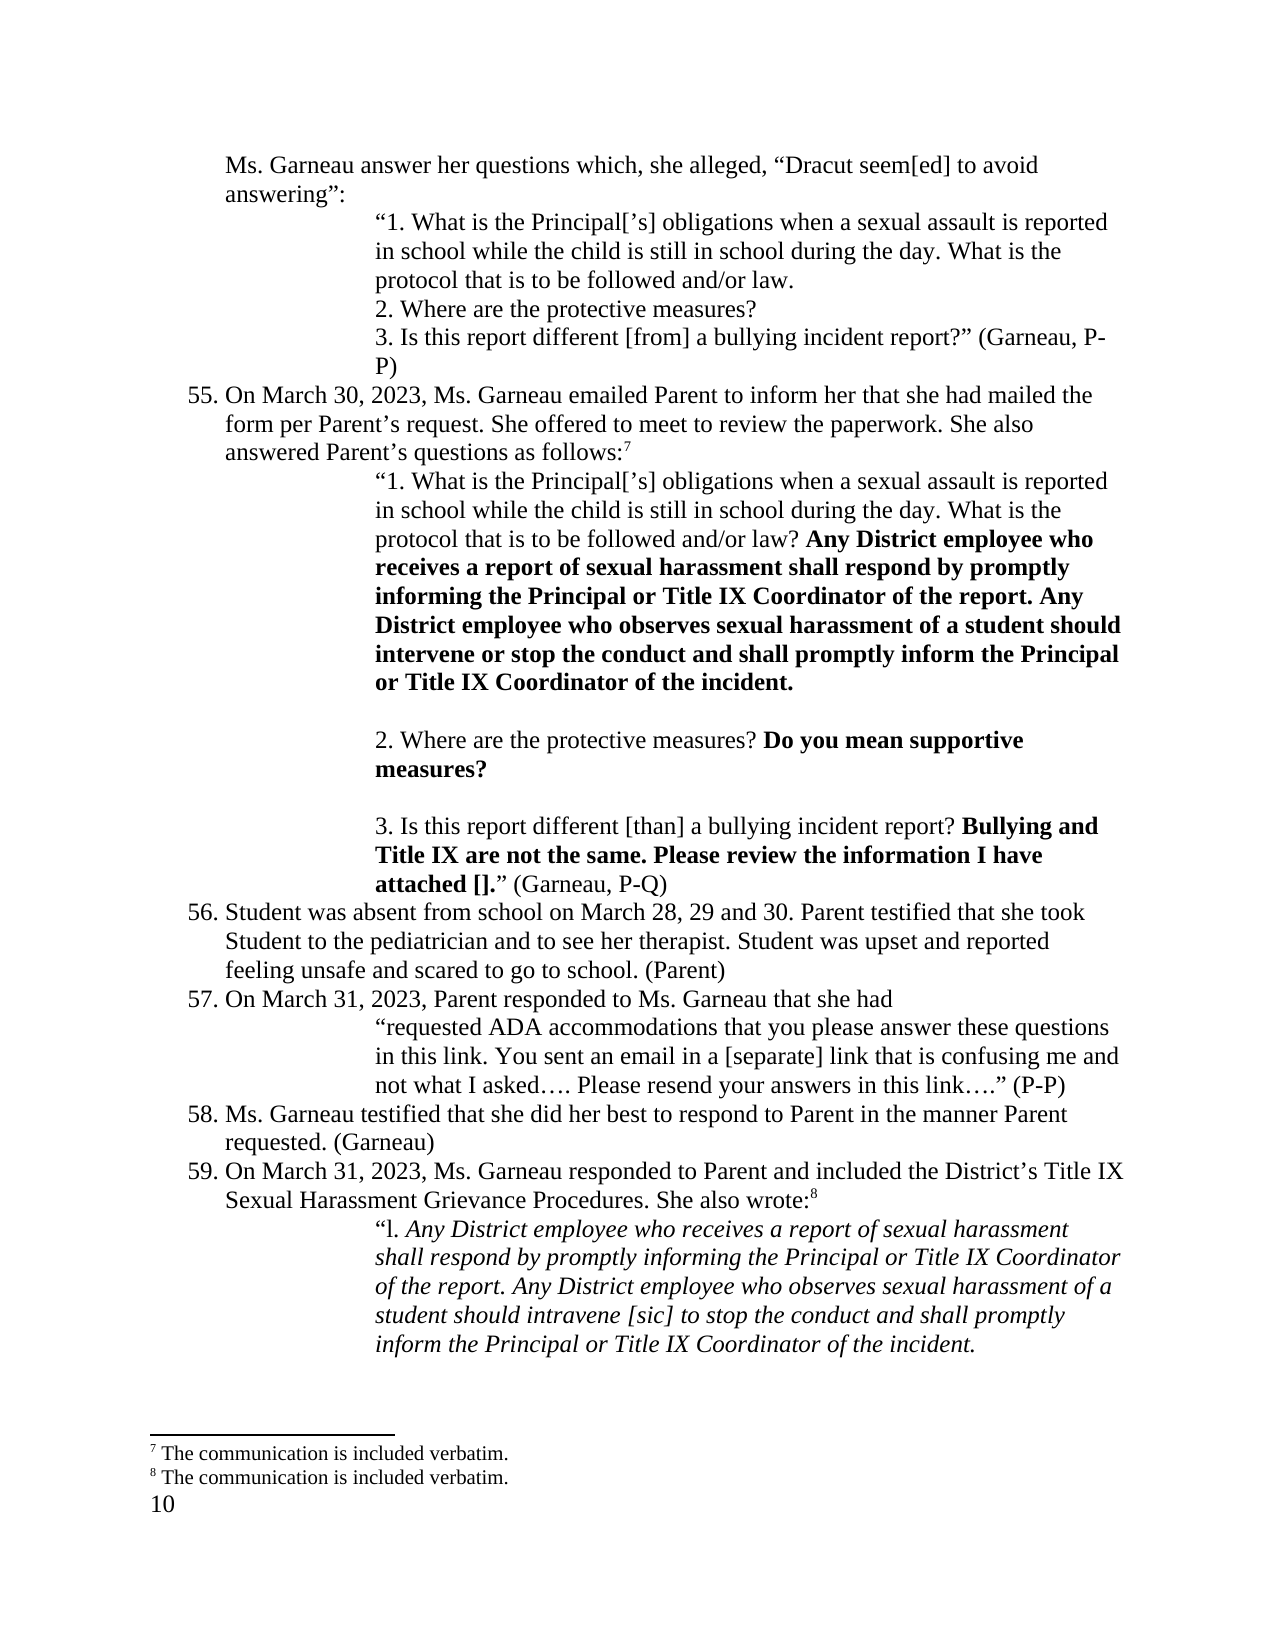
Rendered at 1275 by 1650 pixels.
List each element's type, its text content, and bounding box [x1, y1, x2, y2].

list On March 30, 2023, Ms. Garneau emailed Parent to inform her that she had mailed the form per Parent’s request. She offered to meet to review the paperwork. She also answered Parent’s questions as follows: [187, 380, 1125, 466]
list “1. What is the Principal[’s] obligations when a sexual assault is reported in school while the child is still in school during the day. What is the protocol that is to be followed and/or law? Any District employee who receives a report of sexual harassment shall respond by promptly informing the Principal or Title IX Coordinator of the report. Any District employee who observes sexual harassment of a student should intervene or stop the conduct and shall promptly inform the Principal or Title IX Coordinator of the incident. [375, 466, 1125, 696]
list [187, 150, 1125, 207]
list 2. Where are the protective measures? Do you mean supportive measures? [375, 725, 1125, 782]
list 2. Where are the protective measures? [375, 294, 1125, 322]
list On March 31, 2023, Ms. Garneau responded to Parent and included the District’s Title IX Sexual Harassment Grievance Procedures. She also wrote: [187, 1156, 1125, 1214]
list Student was absent from school on March 28, 29 and 30. Parent testified that she took Student to the pediatrician and to see her therapist. Student was upset and reported feeling unsafe and scared to go to school. (Parent) [187, 897, 1125, 984]
list 3. Is this report different [than] a bullying incident report? Bullying and Title IX are not the same. Please review the information I have attached [].” (Garneau, P-Q) [375, 811, 1125, 897]
list “requested ADA accommodations that you please answer these questions in this link. You sent an email in a [separate] link that is confusing me and not what I asked…. Please resend your answers in this link….” (P-P) [375, 1012, 1125, 1099]
list “1. What is the Principal[’s] obligations when a sexual assault is reported in school while the child is still in school during the day. What is the protocol that is to be followed and/or law. [375, 207, 1125, 294]
list 3. Is this report different [from] a bullying incident report?” (Garneau, P-P) [375, 322, 1125, 380]
list On March 31, 2023, Parent responded to Ms. Garneau that she had [187, 984, 1125, 1012]
list Ms. Garneau testified that she did her best to respond to Parent in the manner Parent requested. (Garneau) [187, 1099, 1125, 1156]
list “l. Any District employee who receives a report of sexual harassment shall respond by promptly informing the Principal or Title IX Coordinator of the report. Any District employee who observes sexual harassment of a student should intravene [sic] to stop the conduct and shall promptly inform the Principal or Title IX Coordinator of the incident. [375, 1214, 1125, 1357]
